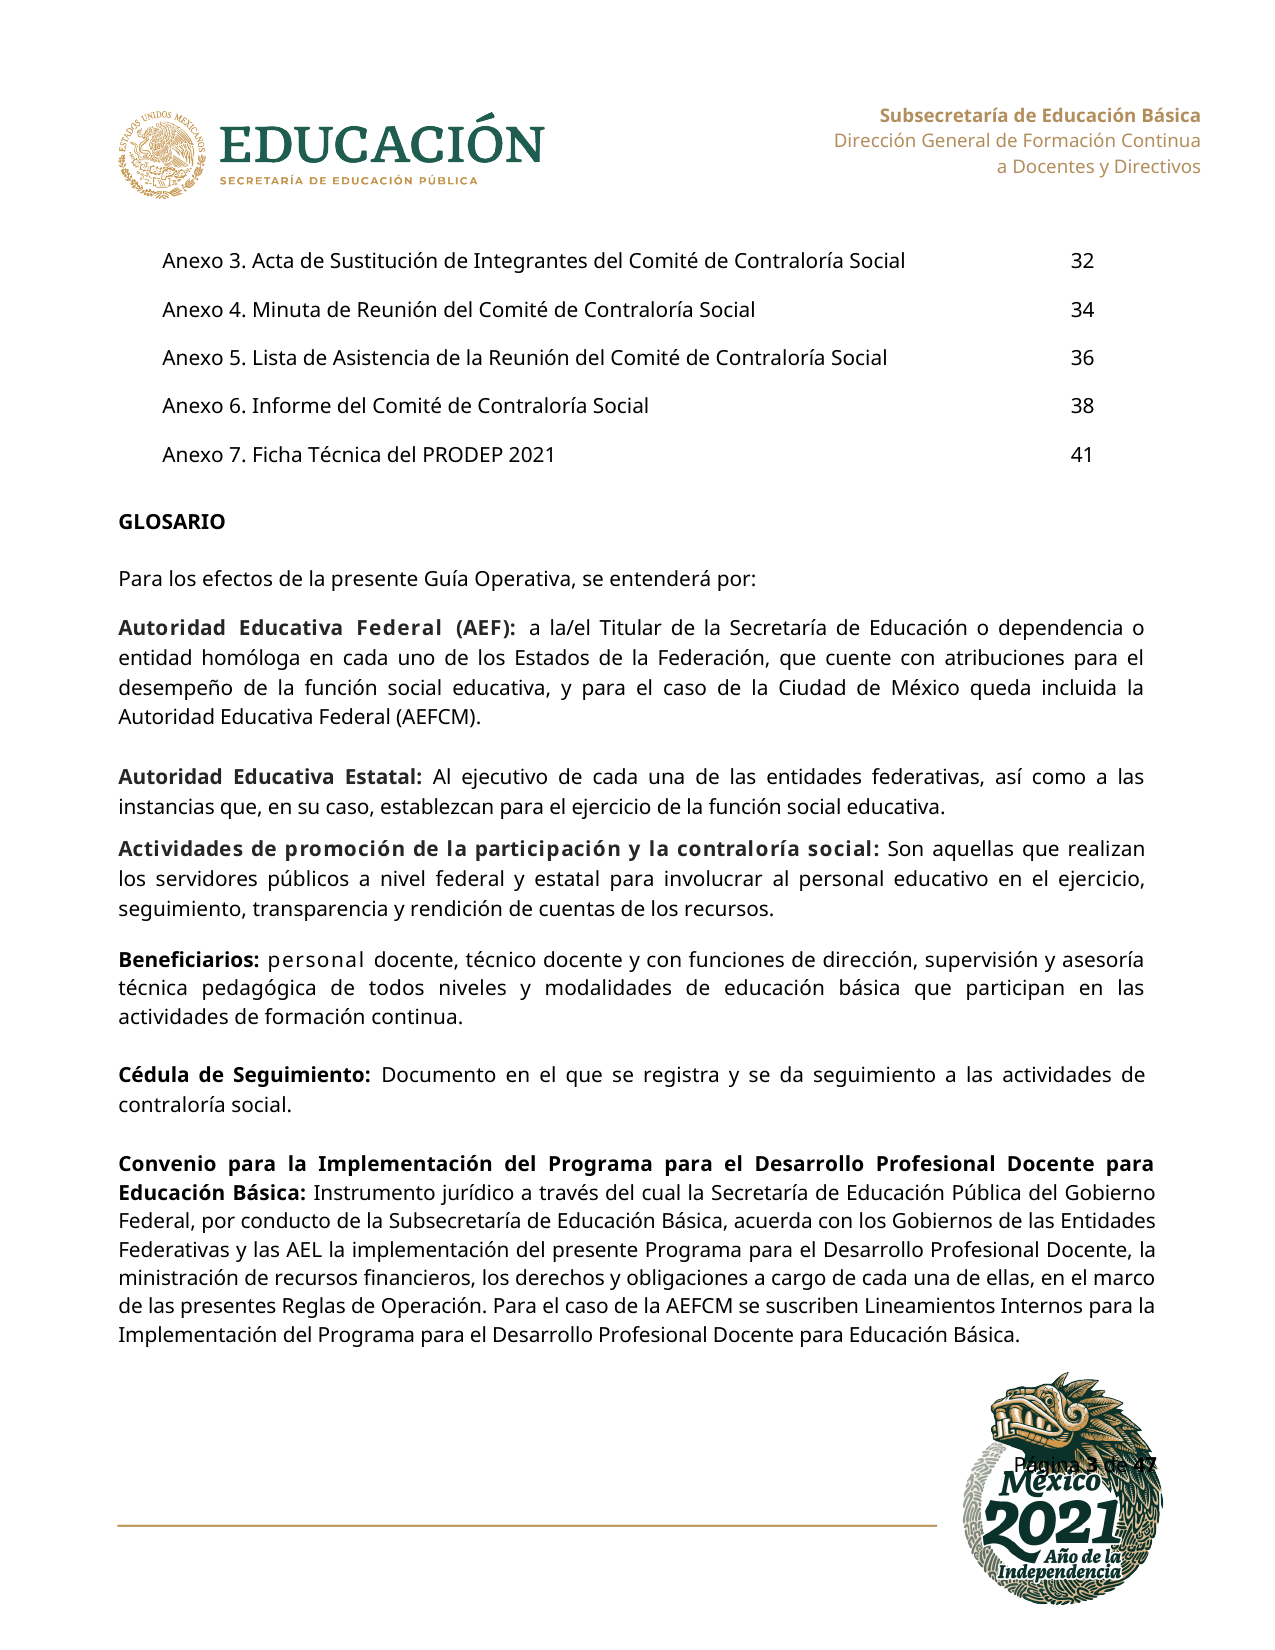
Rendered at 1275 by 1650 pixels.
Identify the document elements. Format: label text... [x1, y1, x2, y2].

table_cell 41 [1008, 430, 1157, 478]
table_cell 38 [1008, 382, 1157, 430]
table_cell 34 [1008, 285, 1157, 333]
picture [0, 0, 1273, 1650]
table_cell Anexo 5. Lista de Asistencia de la Reunión del Comité de Contraloría Social [118, 333, 1008, 382]
table_cell Anexo 6. Informe del Comité de Contraloría Social [118, 382, 1008, 430]
text Beneficiarios: personal docente, técnico docente y con funciones de dirección, supervisión y asesoría técnica pedagógica de todos niveles y modalidades de educación básica que participan en las actividades de formación continua. [118, 945, 1146, 1030]
table_cell Anexo 7. Ficha Técnica del PRODEP 2021 [118, 430, 1008, 478]
text Actividades de promoción de la participación y la contraloría social: Son aquellas que realizan los servidores públicos a nivel federal y estatal para involucrar al personal educativo en el ejercicio, seguimiento, transparencia y rendición de cuentas de los recursos. [118, 834, 1146, 922]
text Para los efectos de la presente Guía Operativa, se entenderá por: [118, 564, 1146, 592]
text Autoridad Educativa Estatal: Al ejecutivo de cada una de las entidades federativas, así como a las instancias que, en su caso, establezcan para el ejercicio de la función social educativa. [118, 762, 1146, 820]
table_cell Anexo 4. Minuta de Reunión del Comité de Contraloría Social [118, 285, 1008, 333]
text Convenio para la Implementación del Programa para el Desarrollo Profesional Docente para Educación Básica: Instrumento jurídico a través del cual la Secretaría de Educación Pública del Gobierno Federal, por conducto de la Subsecretaría de Educación Básica, acuerda con los Gobiernos de las Entidades Federativas y las AEL la implementación del presente Programa para el Desarrollo Profesional Docente, la ministración de recursos financieros, los derechos y obligaciones a cargo de cada una de ellas, en el marco de las presentes Reglas de Operación. Para el caso de la AEFCM se suscriben Lineamientos Internos para la Implementación del Programa para el Desarrollo Profesional Docente para Educación Básica. [118, 1149, 1157, 1348]
text Autoridad Educativa Federal (AEF): a la/el Titular de la Secretaría de Educación o dependencia o entidad homóloga en cada uno de los Estados de la Federación, que cuente con atribuciones para el desempeño de la función social educativa, y para el caso de la Ciudad de México queda incluida la Autoridad Educativa Federal (AEFCM). [118, 613, 1146, 731]
text Cédula de Seguimiento: Documento en el que se registra y se da seguimiento a las actividades de contraloría social. [118, 1060, 1146, 1118]
table_cell Anexo 3. Acta de Sustitución de Integrantes del Comité de Contraloría Social [118, 236, 1008, 285]
table_cell 36 [1008, 333, 1157, 382]
table_cell 32 [1008, 236, 1157, 285]
text GLOSARIO [118, 507, 1146, 535]
